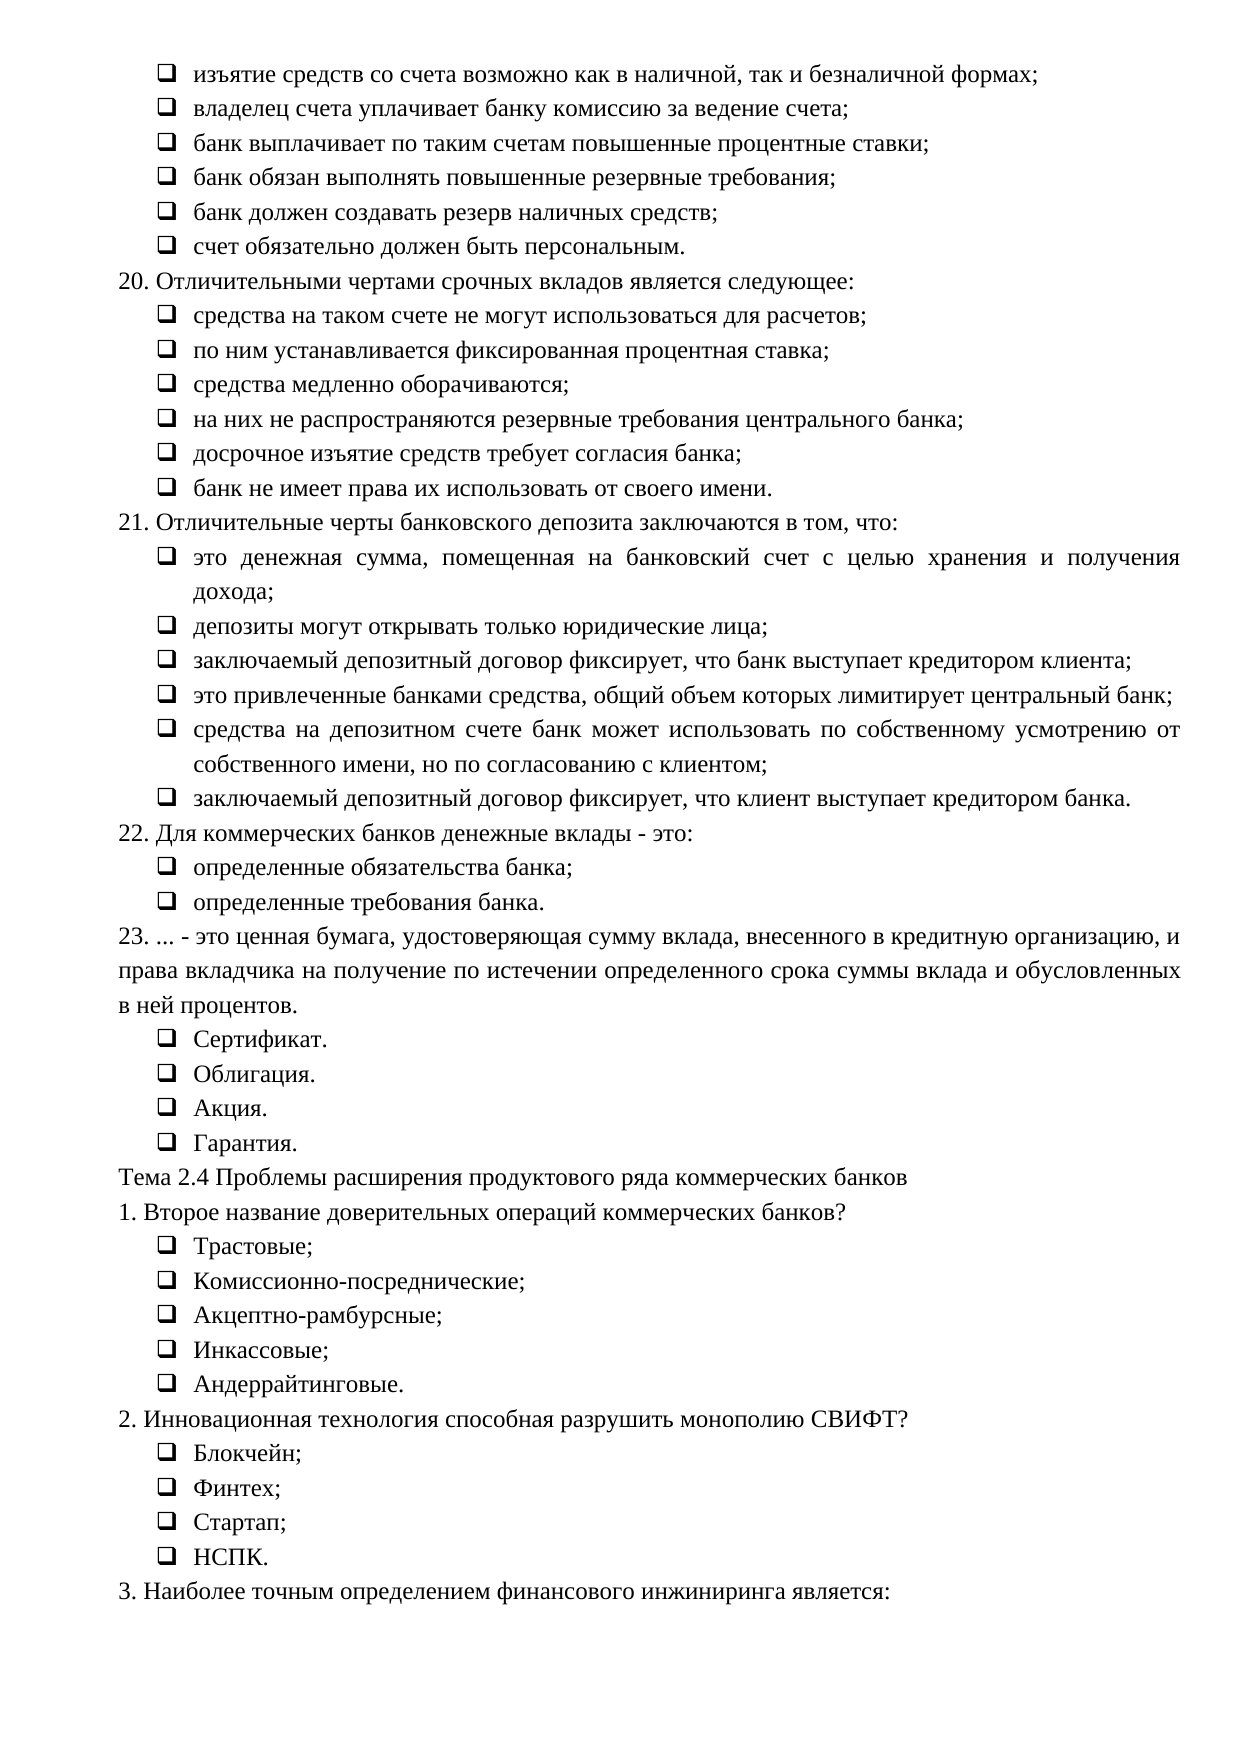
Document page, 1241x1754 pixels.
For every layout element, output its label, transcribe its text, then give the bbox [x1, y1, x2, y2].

list средства на таком счете не могут использоваться для расчетов; [156, 300, 1181, 329]
list Акцептно-рамбурсные; [156, 1300, 1181, 1329]
list Облигация. [156, 1059, 1181, 1088]
list заключаемый депозитный договор фиксирует, что клиент выступает кредитором банка. [156, 783, 1181, 812]
list это денежная сумма, помещенная на банковский счет с целью хранения и получения дохода; [156, 542, 1181, 605]
list НСПК. [156, 1542, 1181, 1570]
list банк обязан выполнять повышенные резервные требования; [156, 162, 1181, 191]
list счет обязательно должен быть персональным. [156, 231, 1181, 260]
list Акция. [156, 1093, 1181, 1122]
list заключаемый депозитный договор фиксирует, что банк выступает кредитором клиента; [156, 645, 1181, 674]
list средства на депозитном счете банк может использовать по собственному усмотрению от собственного имени, но по согласованию с клиентом; [156, 714, 1181, 777]
list банк должен создавать резерв наличных средств; [156, 197, 1181, 226]
list определенные требования банка. [156, 887, 1181, 915]
list Комиссионно-посреднические; [156, 1266, 1181, 1294]
text 23. ... - это ценная бумага, удостоверяющая сумму вклада, внесенного в кредитную организацию, и права вкладчика на получение по истечении определенного срока суммы вклада и обусловленных в ней процентов. [118, 921, 1181, 1019]
list это привлеченные банками средства, общий объем которых лимитирует центральный банк; [156, 680, 1181, 708]
text 20. Отличительными чертами срочных вкладов является следующее: [118, 266, 1181, 295]
list по ним устанавливается фиксированная процентная ставка; [156, 335, 1181, 364]
list банк не имеет права их использовать от своего имени. [156, 473, 1181, 502]
list Гарантия. [156, 1128, 1181, 1157]
list на них не распространяются резервные требования центрального банка; [156, 404, 1181, 433]
list Стартап; [156, 1507, 1181, 1536]
text 3. Наиболее точным определением финансового инжиниринга является: [118, 1576, 1181, 1605]
text 1. Второе название доверительных операций коммерческих банков? [118, 1197, 1181, 1226]
list Андеррайтинговые. [156, 1369, 1181, 1398]
list Финтех; [156, 1473, 1181, 1501]
list Блокчейн; [156, 1438, 1181, 1467]
text 21. Отличительные черты банковского депозита заключаются в том, что: [118, 507, 1181, 536]
list изъятие средств со счета возможно как в наличной, так и безналичной формах; [156, 59, 1181, 88]
list владелец счета уплачивает банку комиссию за ведение счета; [156, 93, 1181, 122]
list депозиты могут открывать только юридические лица; [156, 611, 1181, 639]
list средства медленно оборачиваются; [156, 369, 1181, 398]
text 22. Для коммерческих банков денежные вклады - это: [118, 818, 1181, 846]
text Тема 2.4 Проблемы расширения продуктового ряда коммерческих банков [118, 1162, 1181, 1191]
list Сертификат. [156, 1024, 1181, 1053]
list банк выплачивает по таким счетам повышенные процентные ставки; [156, 128, 1181, 157]
text 2. Инновационная технология способная разрушить монополию СВИФТ? [118, 1404, 1181, 1432]
list Трастовые; [156, 1231, 1181, 1260]
list Инкассовые; [156, 1335, 1181, 1363]
list определенные обязательства банка; [156, 852, 1181, 881]
list досрочное изъятие средств требует согласия банка; [156, 438, 1181, 467]
